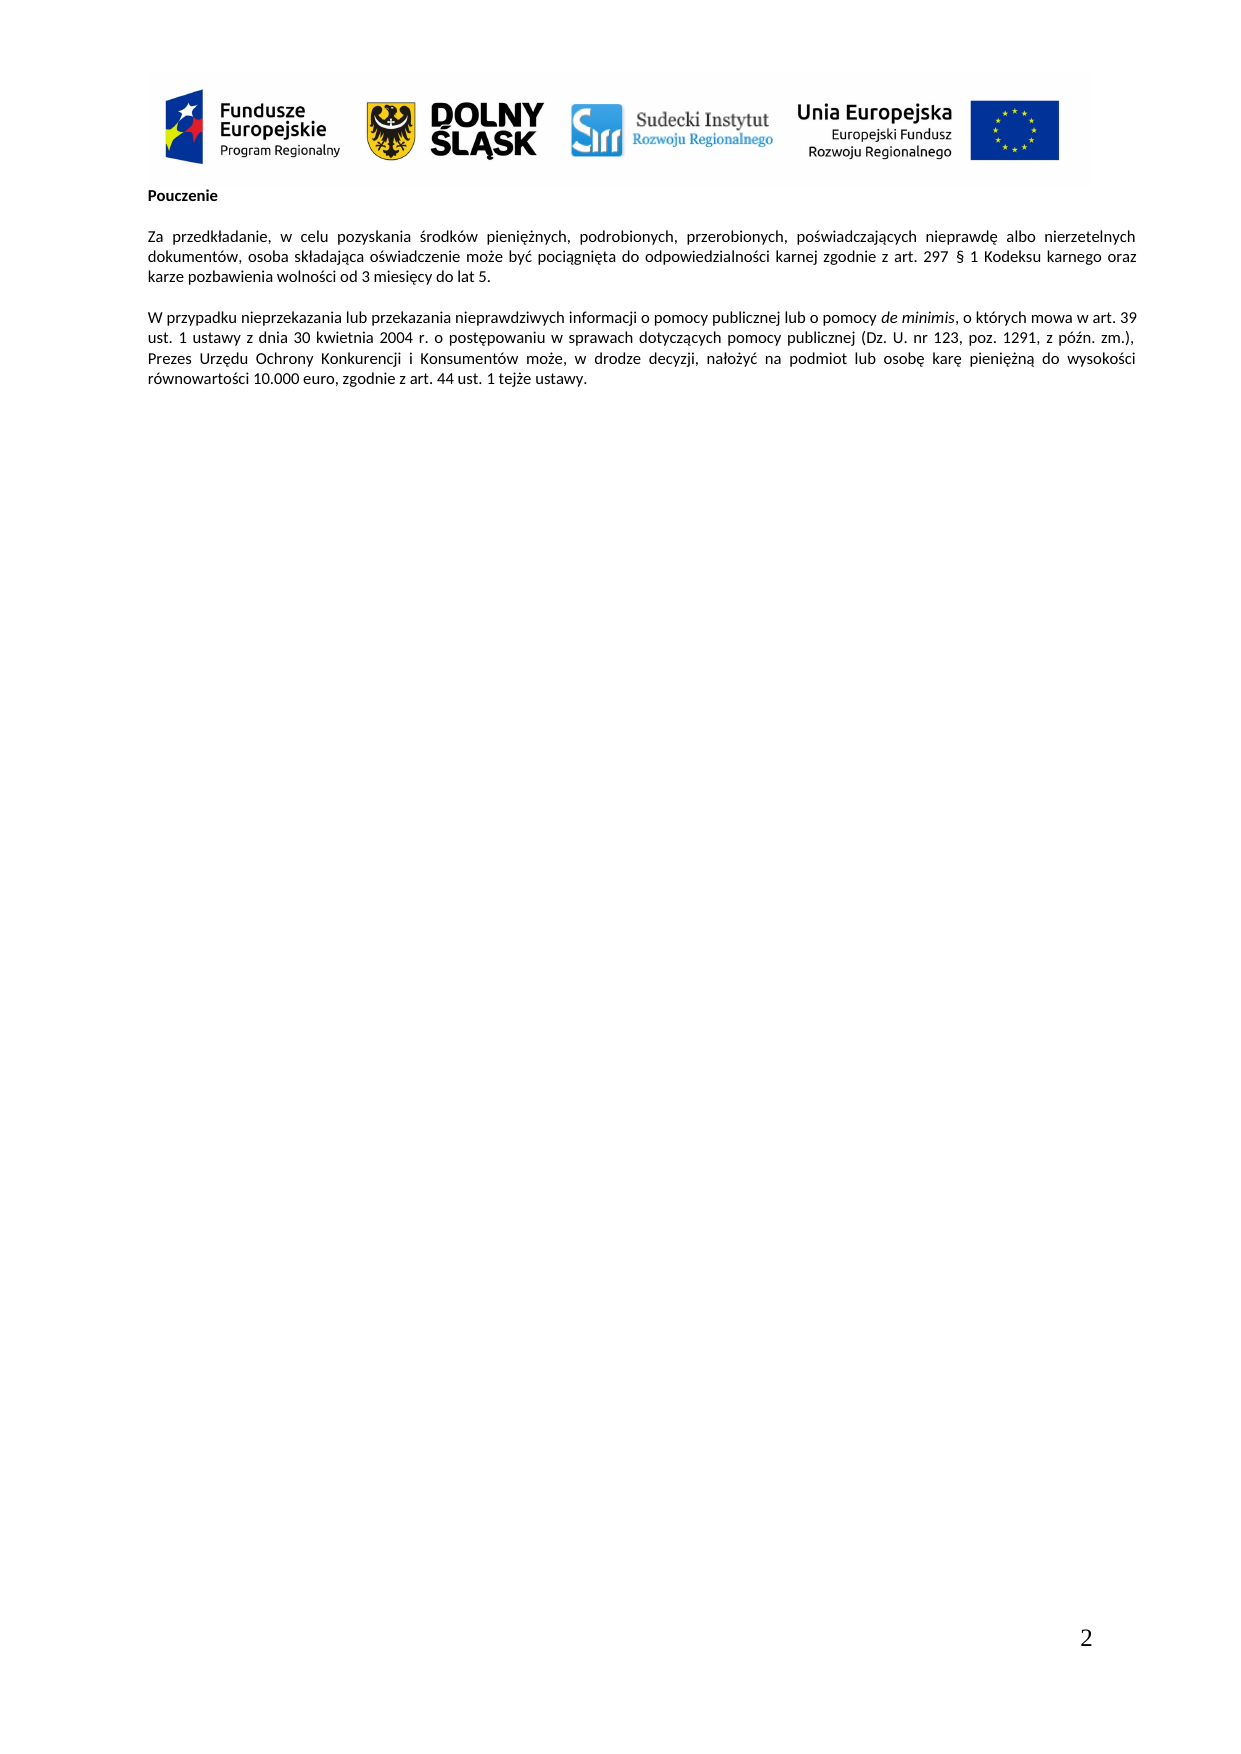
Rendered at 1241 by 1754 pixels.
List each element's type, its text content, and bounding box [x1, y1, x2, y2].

text Za przedkładanie, w celu pozyskania środków pieniężnych, podrobionych, przerobionych, poświadczających nieprawdę albo nierzetelnych dokumentów, osoba składająca oświadczenie może być pociągnięta do odpowiedzialności karnej zgodnie z art. 297 § 1 Kodeksu karnego oraz karze pozbawienia wolności od 3 miesięcy do lat 5. [148, 226, 1137, 287]
picture [147, 73, 1093, 186]
text W przypadku nieprzekazania lub przekazania nieprawdziwych informacji o pomocy publicznej lub o pomocy de minimis, o których mowa w art. 39 ust. 1 ustawy z dnia 30 kwietnia 2004 r. o postępowaniu w sprawach dotyczących pomocy publicznej (Dz. U. nr 123, poz. 1291, z późn. zm.), Prezes Urzędu Ochrony Konkurencji i Konsumentów może, w drodze decyzji, nałożyć na podmiot lub osobę karę pieniężną do wysokości równowartości 10.000 euro, zgodnie z art. 44 ust. 1 tejże ustawy. [148, 307, 1137, 388]
text Pouczenie [148, 186, 1093, 206]
